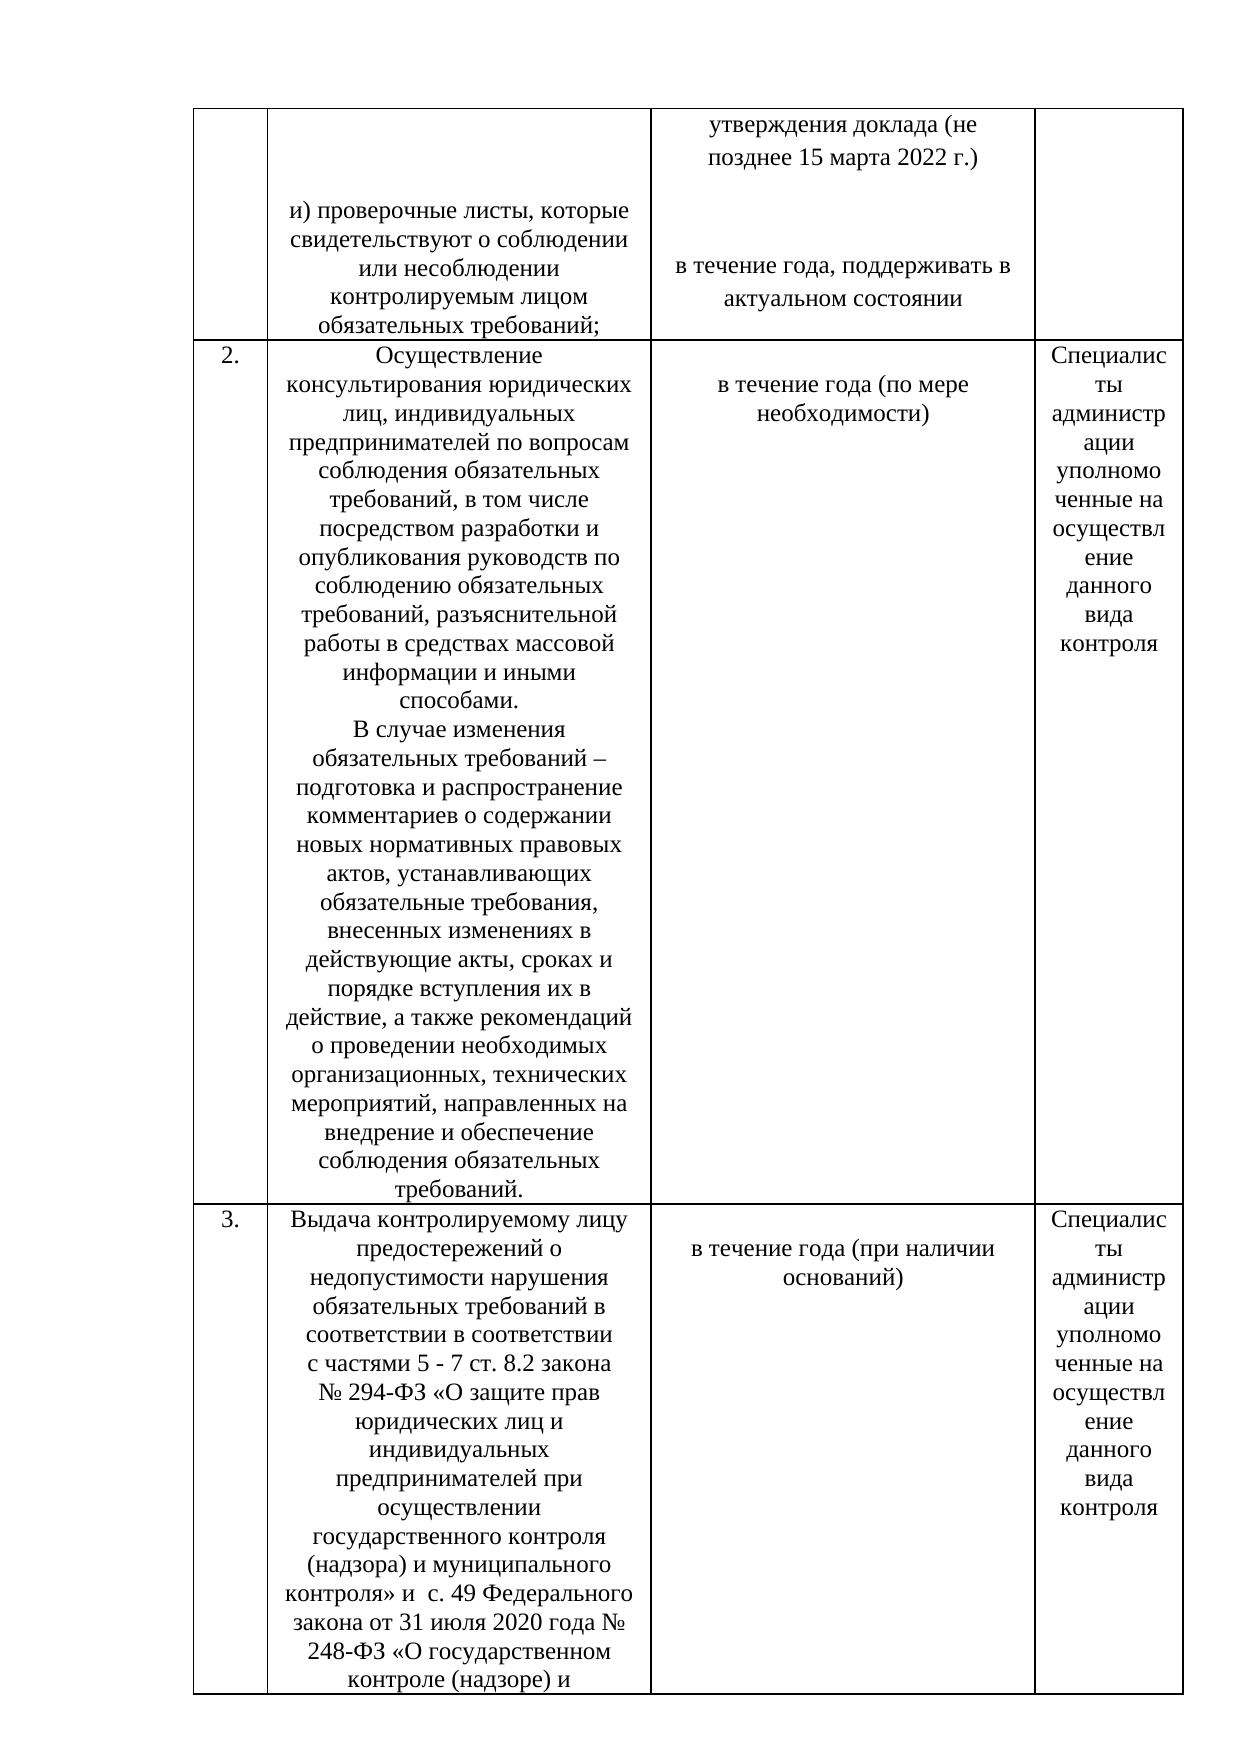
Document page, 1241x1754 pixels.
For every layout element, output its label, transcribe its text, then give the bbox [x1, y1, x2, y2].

table_cell 2. [194, 341, 267, 1203]
table_cell 1. [194, 109, 267, 339]
table_cell 3. [194, 1205, 267, 1693]
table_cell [652, 109, 1034, 339]
table_cell Осуществление консультирования юридических лиц, индивидуальных предпринимателей по вопросам соблюдения обязательных требований, в том числе посредством разработки и опубликования руководств по соблюдению обязательных требований, разъяснительной работы в средствах массовой информации и иными способами. В случае изменения обязательных требований – подготовка и распространение комментариев о содержании новых нормативных правовых актов, устанавливающих обязательные требования, внесенных изменениях в действующие акты, сроках и порядке вступления их в действие, а также рекомендаций о проведении необходимых организационных, технических мероприятий, направленных на внедрение и обеспечение соблюдения обязательных требований. [268, 341, 650, 1203]
table_cell в течение года (по мере необходимости) [652, 341, 1034, 1203]
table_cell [268, 109, 650, 339]
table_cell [652, 1205, 1034, 1693]
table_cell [268, 1205, 650, 1693]
table_cell Специалисты администрации уполномоченные на осуществление данного вида контроля [1036, 341, 1182, 1203]
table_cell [1036, 1205, 1182, 1693]
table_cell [1036, 109, 1182, 339]
